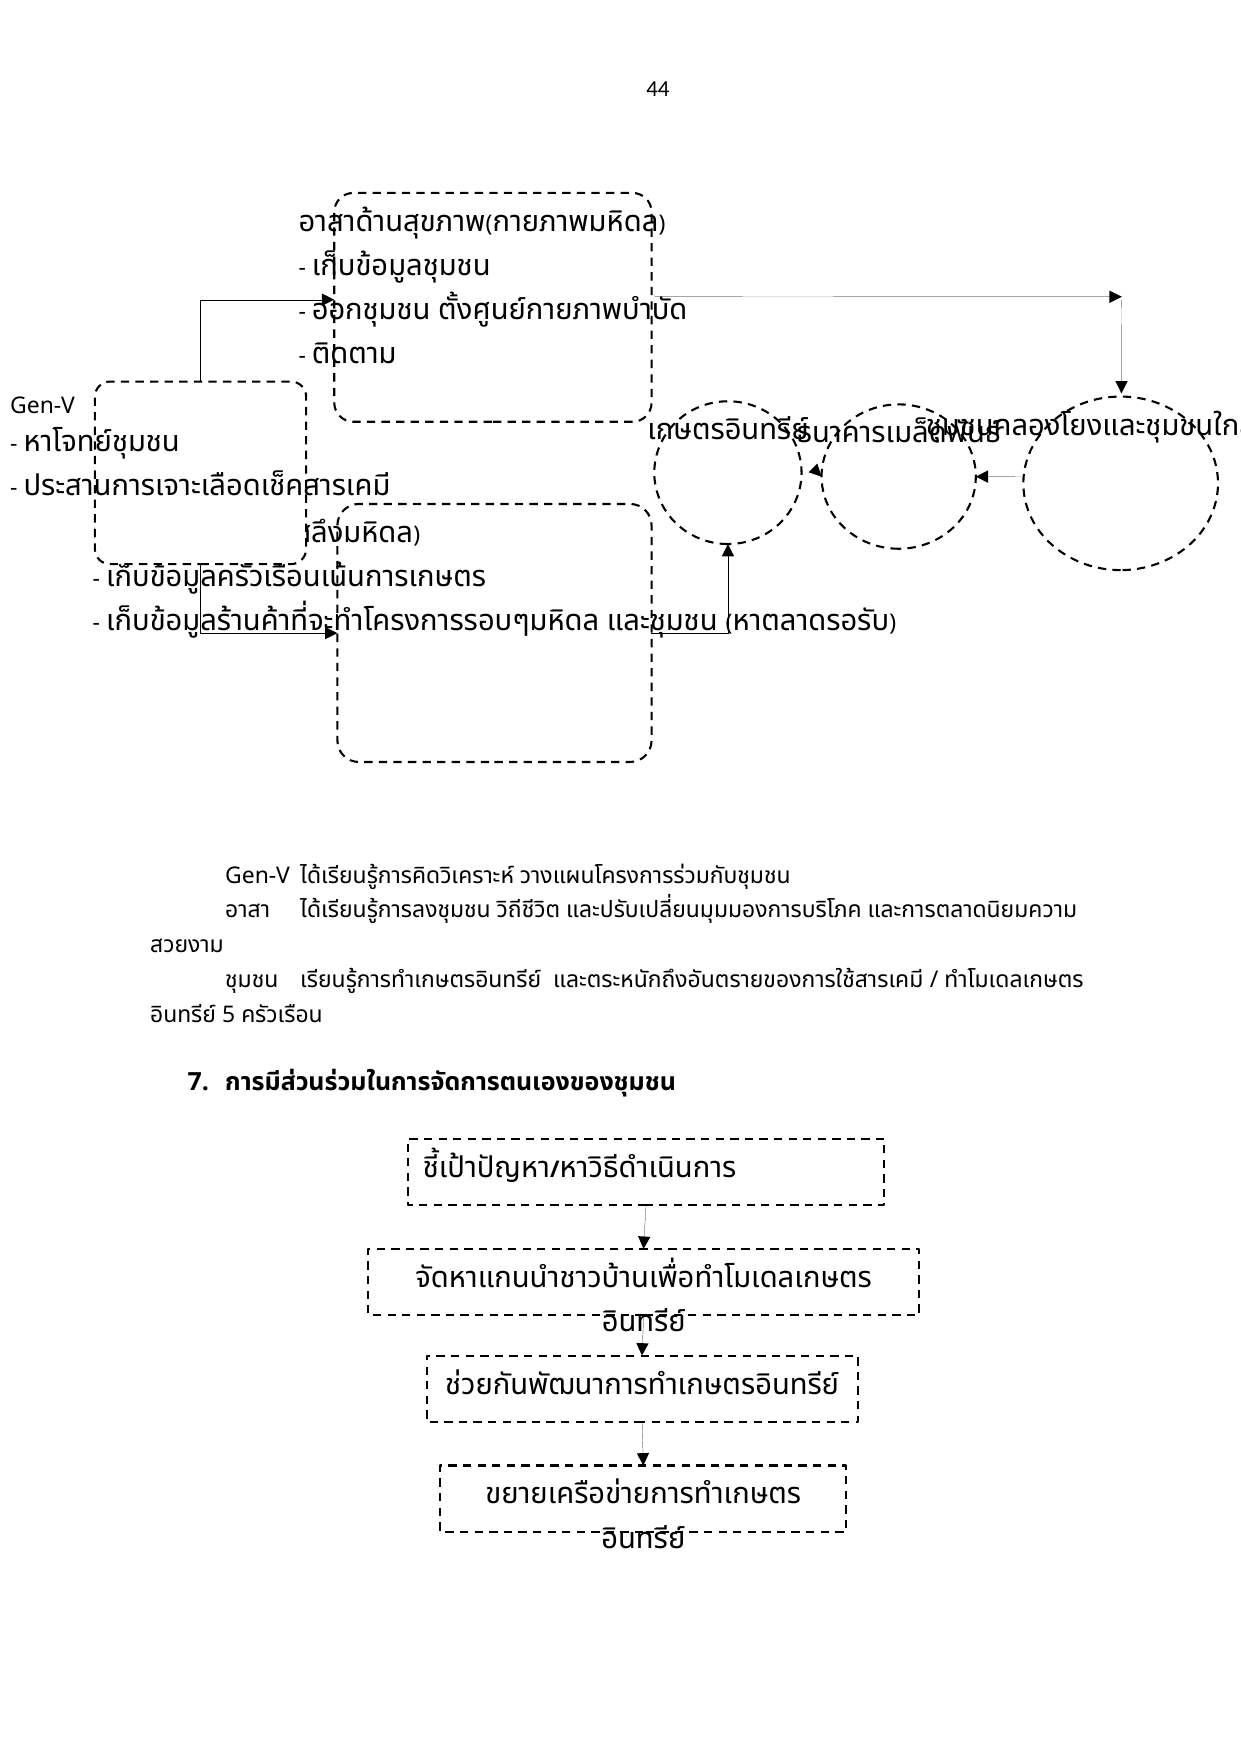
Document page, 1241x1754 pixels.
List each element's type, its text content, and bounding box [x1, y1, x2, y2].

list การมีส่วนร่วมในการจัดการตนเองของชุมชน [187, 1064, 1090, 1102]
text Gen-V ได้เรียนรู้การคิดวิเคราะห์ วางแผนโครงการร่วมกับชุมชน [150, 859, 1090, 893]
text อาสา ได้เรียนรู้การลงชุมชน วิถีชีวิต และปรับเปลี่ยนมุมมองการบริโภค และการตลาดนิยมความสวยงาม [150, 893, 1090, 963]
text ชุมชน เรียนรู้การทำเกษตรอินทรีย์ และตระหนักถึงอันตรายของการใช้สารเคมี / ทำโมเดลเกษตรอินทรีย์ 5 ครัวเรือน [150, 963, 1090, 1032]
